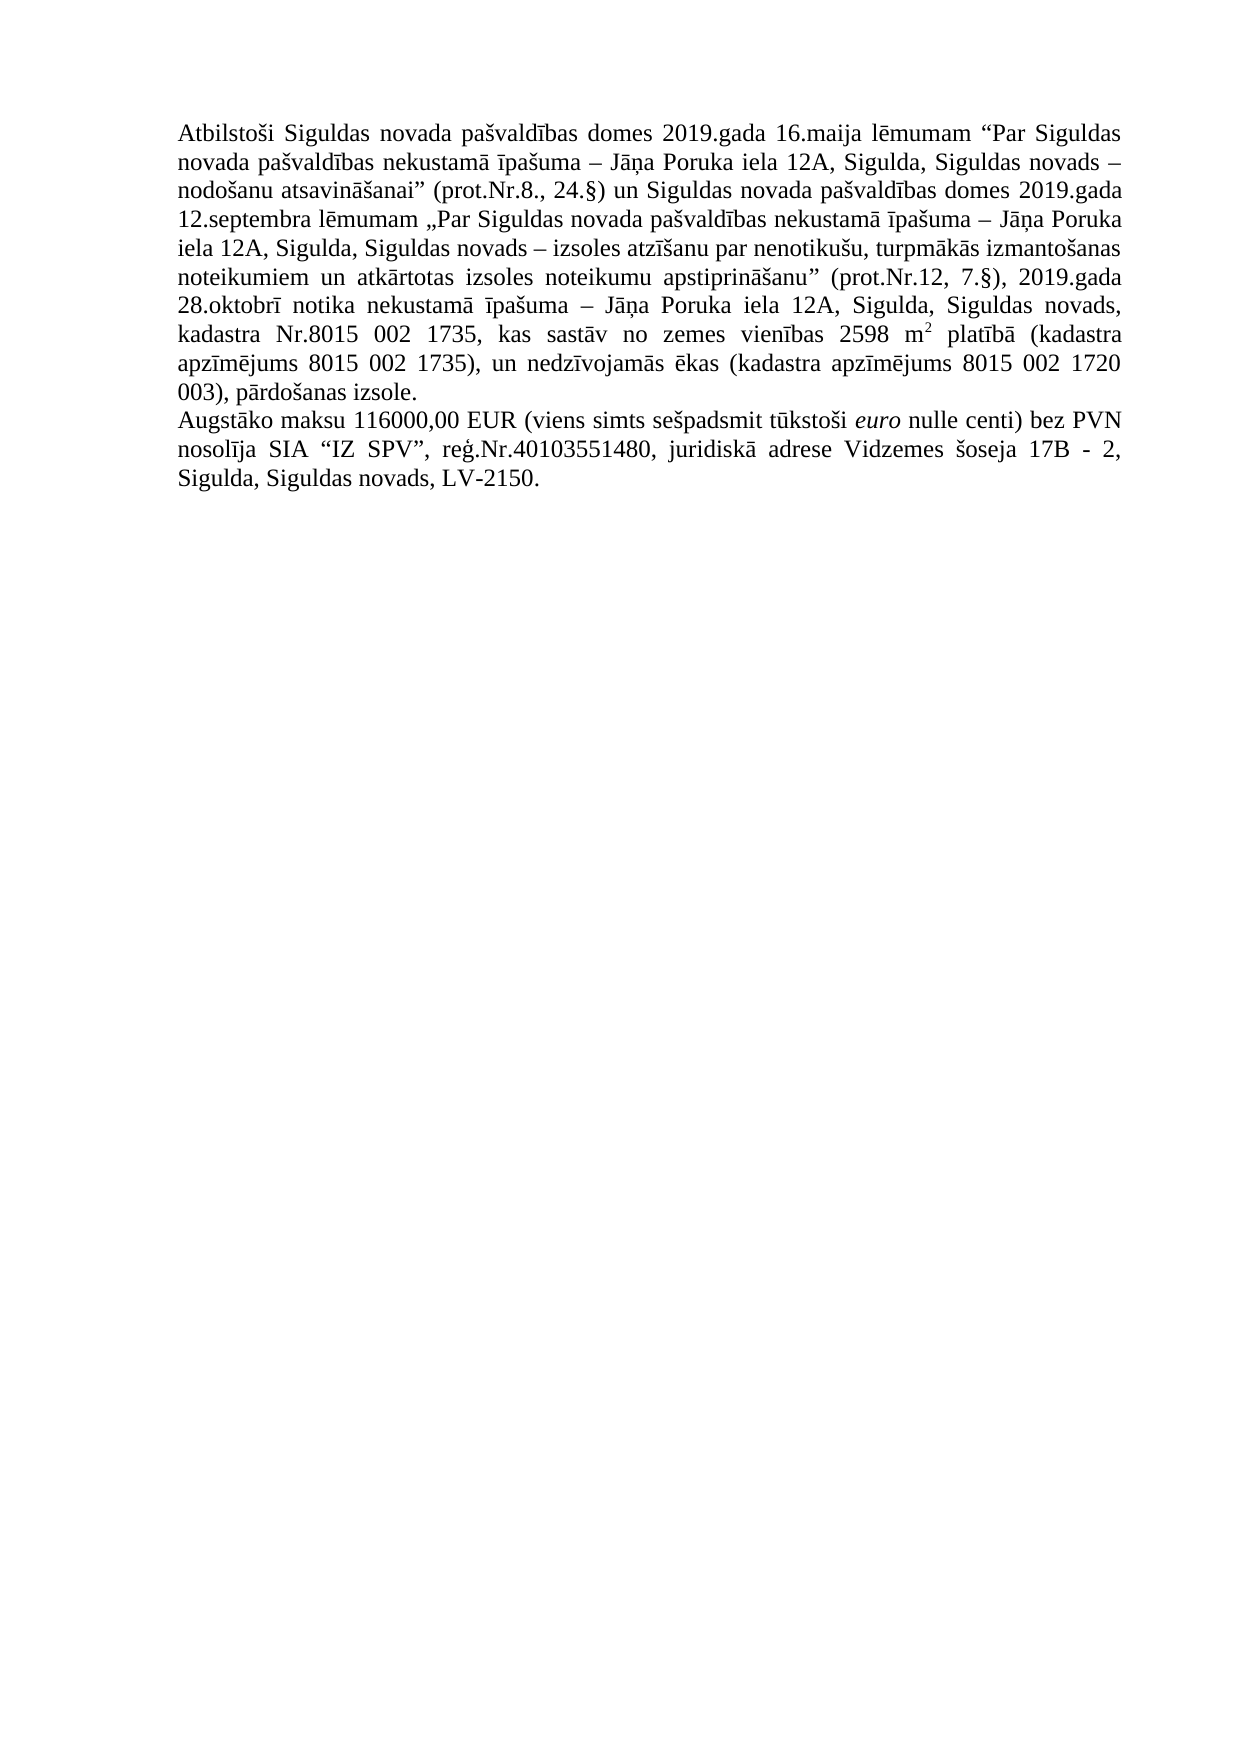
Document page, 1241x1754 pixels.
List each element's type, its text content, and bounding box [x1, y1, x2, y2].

text Augstāko maksu 116000,00 EUR (viens simts sešpadsmit tūkstoši euro nulle centi) bez PVN nosolīja SIA “IZ SPV”, reģ.Nr.40103551480, juridiskā adrese Vidzemes šoseja 17B - 2, Sigulda, Siguldas novads, LV-2150. [177, 406, 1122, 492]
text Atbilstoši Siguldas novada pašvaldības domes 2019.gada 16.maija lēmumam “Par Siguldas novada pašvaldības nekustamā īpašuma – Jāņa Poruka iela 12A, Sigulda, Siguldas novads – nodošanu atsavināšanai” (prot.Nr.8., 24.§) un Siguldas novada pašvaldības domes 2019.gada 12.septembra lēmumam „Par Siguldas novada pašvaldības nekustamā īpašuma – Jāņa Poruka iela 12A, Sigulda, Siguldas novads – izsoles atzīšanu par nenotikušu, turpmākās izmantošanas noteikumiem un atkārtotas izsoles noteikumu apstiprināšanu” (prot.Nr.12, 7.§), 2019.gada 28.oktobrī notika nekustamā īpašuma – Jāņa Poruka iela 12A, Sigulda, Siguldas novads, kadastra Nr.8015 002 1735, kas sastāv no zemes vienības 2598 m2 platībā (kadastra apzīmējums 8015 002 1735), un nedzīvojamās ēkas (kadastra apzīmējums 8015 002 1720 003), pārdošanas izsole. [177, 118, 1122, 406]
